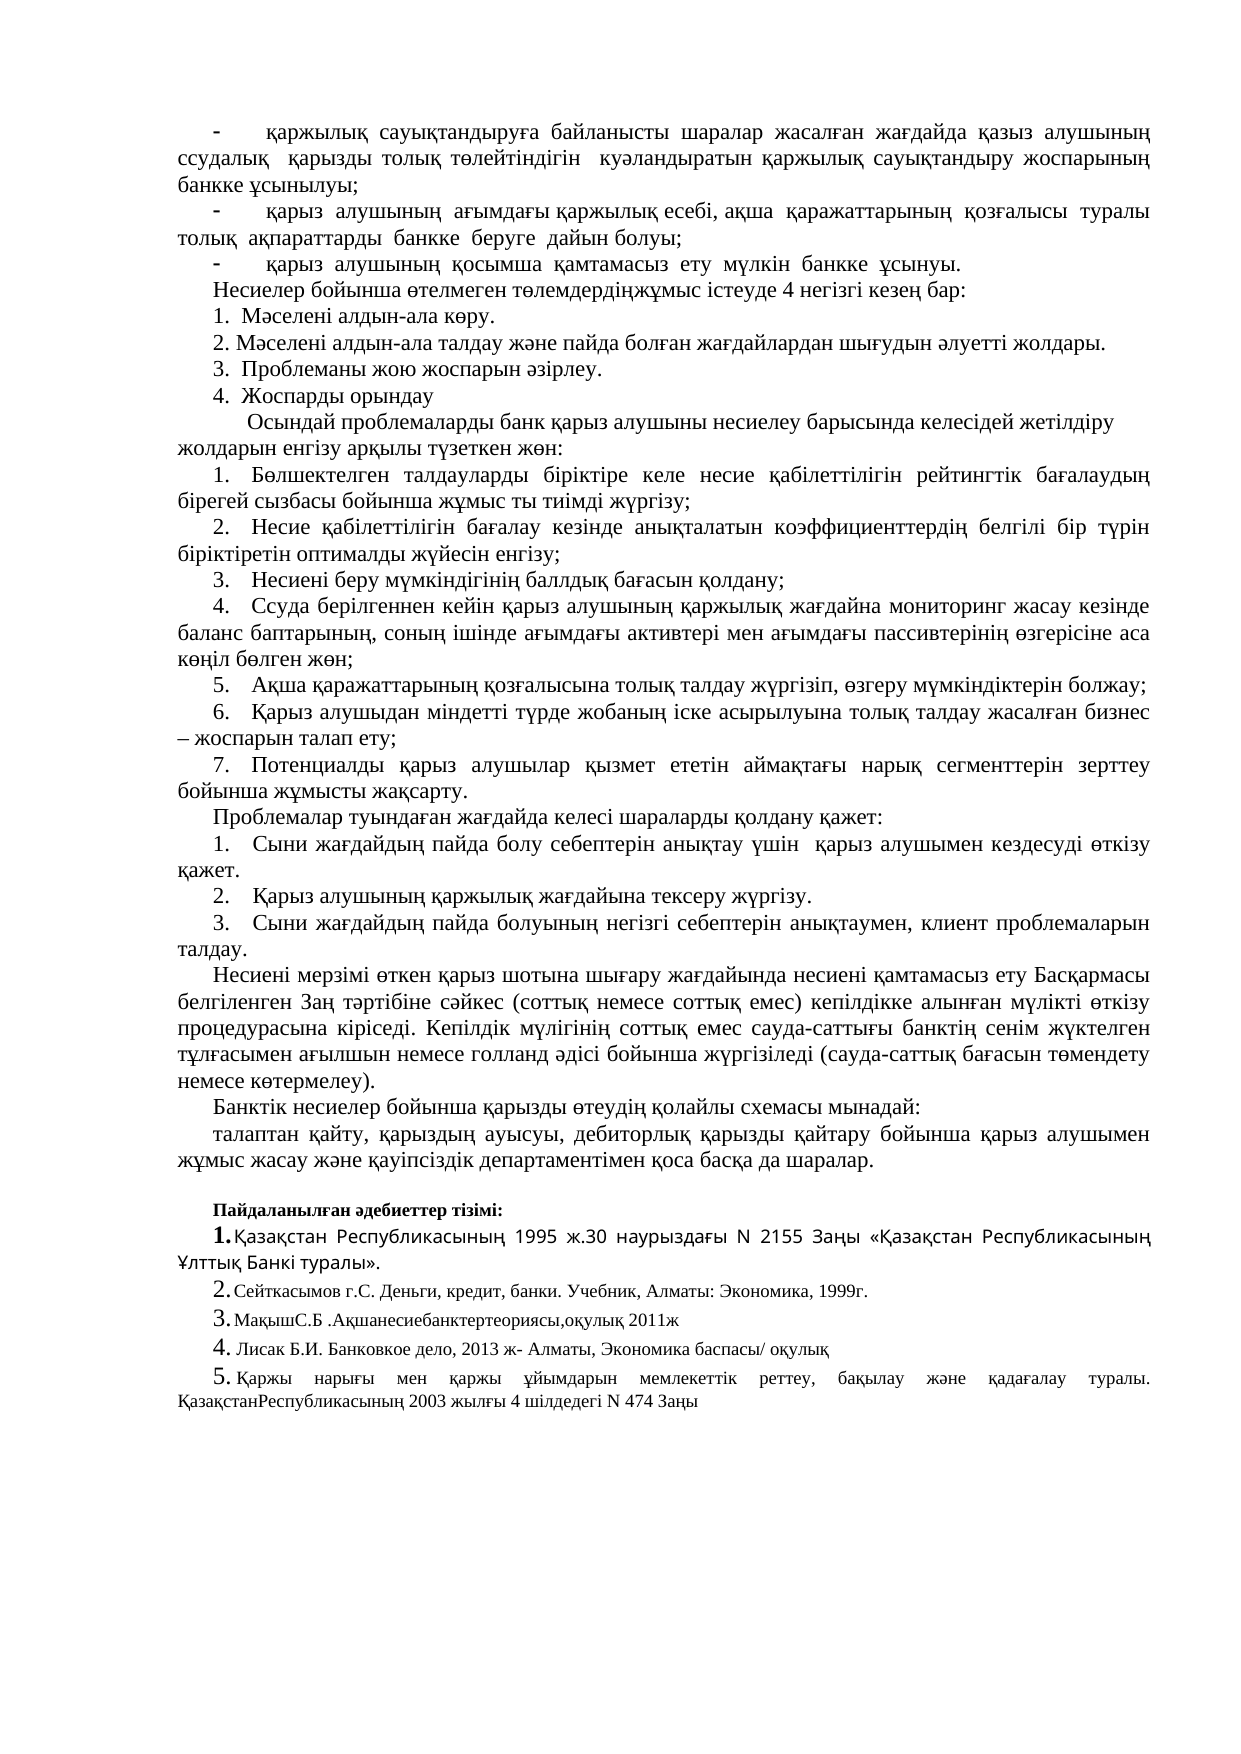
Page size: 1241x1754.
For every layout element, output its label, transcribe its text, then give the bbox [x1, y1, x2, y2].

list Қаржы нарығы мен қаржы ұйымдарын мемлекеттiк реттеу, бақылау және қадағалау туралы. ҚазақстанРеспубликасының 2003 жылғы 4 шілдедегі N 474 Заңы [177, 1361, 1152, 1411]
text Проблемалар туындаған жағдайда келесі шараларды қолдану қажет: [177, 803, 1152, 830]
list Несиені беру мүмкіндігінің баллдық бағасын қолдану; [177, 566, 1152, 592]
list МақышС.Б .Ақшанесиебанктертеориясы,оқулық 2011ж [177, 1303, 1152, 1332]
list қаржылық сауықтандыруға байланысты шаралар жасалған жағдайда қазыз алушының ссудалық қарызды толық төлейтіндігін куәландыратын қаржылық сауықтандыру жоспарының банкке ұсынылуы; [177, 118, 1152, 197]
text Несиені мерзімі өткен қарыз шотына шығару жағдайында несиені қамтамасыз ету Басқармасы белгіленген Заң тәртібіне сәйкес (соттық немесе соттық емес) кепілдікке алынған мүлікті өткізу процедурасына кіріседі. Кепілдік мүлігінің соттық емес сауда-саттығы банктің сенім жүктелген тұлғасымен ағылшын немесе голланд әдісі бойынша жүргізіледі (сауда-саттық бағасын төмендету немесе көтермелеу). [177, 961, 1152, 1093]
list Сыни жағдайдың пайда болу себептерін анықтау үшін қарыз алушымен кездесуді өткізу қажет. [177, 830, 1152, 882]
list Ссуда берілгеннен кейін қарыз алушының қаржылық жағдайна мониторинг жасау кезінде баланс баптарының, соның ішінде ағымдағы активтері мен ағымдағы пассивтерінің өзгерісіне аса көңіл бөлген жөн; [177, 592, 1152, 672]
text 2. Мәселені алдын-ала талдау және пайда болған жағдайлардан шығудын әлуетті жолдары. [177, 329, 1152, 355]
list Потенциалды қарыз алушылар қызмет ететін аймақтағы нарық сегменттерін зерттеу бойынша жұмысты жақсарту. [177, 751, 1152, 803]
text Осындай проблемаларды банк қарыз алушыны несиелеу барысында келесідей жетілдіру жолдарын енгізу арқылы түзеткен жөн: [177, 408, 1152, 461]
list қарыз алушының ағымдағы қаржылық есебі, ақша қаражаттарының қозғалысы туралы толық ақпараттарды банкке беруге дайын болуы; [177, 197, 1152, 250]
text Пайдаланылған әдебиеттер тізімі: [177, 1199, 1152, 1220]
list Қарыз алушыдан міндетті түрде жобаның іске асырылуына толық талдау жасалған бизнес – жоспарын талап ету; [177, 698, 1152, 751]
text 4. Жоспарды орындау [177, 382, 1152, 408]
list Несие қабілеттілігін бағалау кезінде анықталатын коэффициенттердің белгілі бір түрін біріктіретін оптималды жүйесін енгізу; [177, 513, 1152, 566]
list қарыз алушының қосымша қамтамасыз ету мүлкін банкке ұсынуы. [177, 250, 1152, 276]
list Бөлшектелген талдауларды біріктіре келе несие қабілеттілігін рейтингтік бағалаудың бірегей сызбасы бойынша жұмыс ты тиімді жүргізу; [177, 461, 1152, 513]
text 3. Проблеманы жою жоспарын әзірлеу. [177, 355, 1152, 382]
text 1. Мәселені алдын-ала көру. [177, 303, 1152, 329]
list Лисак Б.И. Банковкое дело, 2013 ж- Алматы, Экономика баспасы/ оқулық [177, 1332, 1152, 1361]
text Несиелер бойынша өтелмеген төлемдердіңжұмыс істеуде 4 негізгі кезең бар: [177, 276, 1152, 303]
text Банктік несиелер бойынша қарызды өтеудің қолайлы схемасы мынадай: [177, 1093, 1152, 1119]
list Сыни жағдайдың пайда болуының негізгі себептерін анықтаумен, клиент проблемаларын талдау. [177, 909, 1152, 961]
list Қазақстан Республикасының 1995 ж.30 наурыздағы N 2155 Заңы «Қазақстан Республикасының Ұлттық Банкі туралы». [177, 1220, 1152, 1274]
list Ақша қаражаттарының қозғалысына толық талдау жүргізіп, өзгеру мүмкіндіктерін болжау; [177, 672, 1152, 698]
text талаптан қайту, қарыздың ауысуы, дебиторлық қарызды қайтару бойынша қарыз алушымен жұмыс жасау және қауіпсіздік департаментімен қоса басқа да шаралар. [177, 1119, 1152, 1172]
list Сейткасымов г.С. Деньги, кредит, банки. Учебник, Алматы: Экономика, 1999г. [177, 1274, 1152, 1303]
list Қарыз алушының қаржылық жағдайына тексеру жүргізу. [177, 882, 1152, 909]
